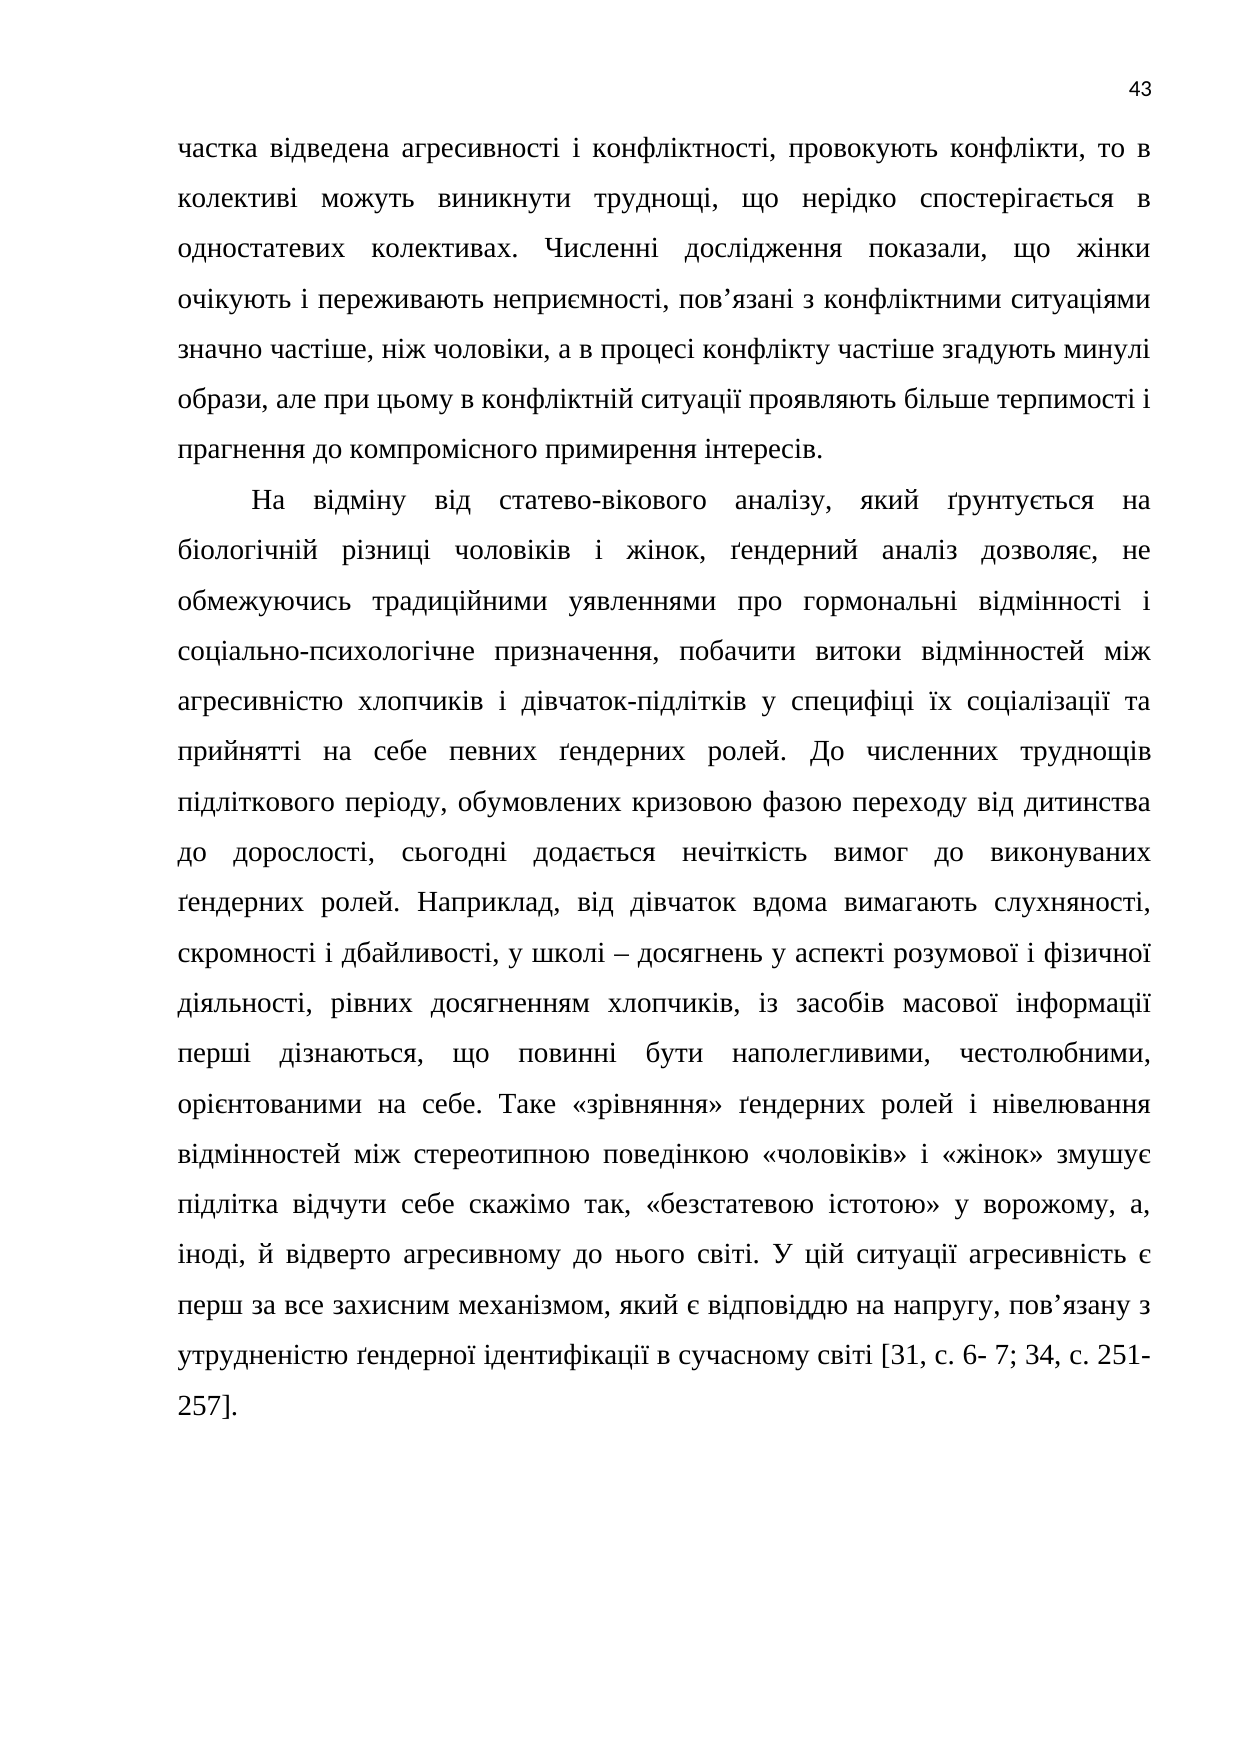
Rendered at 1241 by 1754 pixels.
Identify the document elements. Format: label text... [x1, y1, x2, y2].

text На відміну від статево-вікового аналізу, який ґрунтується на біологічній різниці чоловіків і жінок, ґендерний аналіз дозволяє, не обмежуючись традиційними уявленнями про гормональні відмінності і соціально-психологічне призначення, побачити витоки відмінностей між агресивністю хлопчиків і дівчаток-підлітків у специфіці їх соціалізації та прийнятті на себе певних ґендерних ролей. До численних труднощів підліткового періоду, обумовлених кризовою фазою переходу від дитинства до дорослості, сьогодні додається нечіткість вимог до виконуваних ґендерних ролей. Наприклад, від дівчаток вдома вимагають слухняності, скромності і дбайливості, у школі – досягнень у аспекті розумової і фізичної діяльності, рівних досягненням хлопчиків, із засобів масової інформації перші дізнаються, що повинні бути наполегливими, честолюбними, орієнтованими на себе. Таке «зрівняння» ґендерних ролей і нівелювання відмінностей між стереотипною поведінкою «чоловіків» і «жінок» змушує підлітка відчути себе скажімо так, «безстатевою істотою» у ворожому, а, іноді, й відверто агресивному до нього світі. У цій ситуації агресивність є перш за все захисним механізмом, який є відповіддю на напругу, пов’язану з утрудненістю ґендерної ідентифікації в сучасному світі [31, с. 6- 7; 34, с. 251-257]. [177, 482, 1152, 1421]
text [177, 130, 1152, 465]
